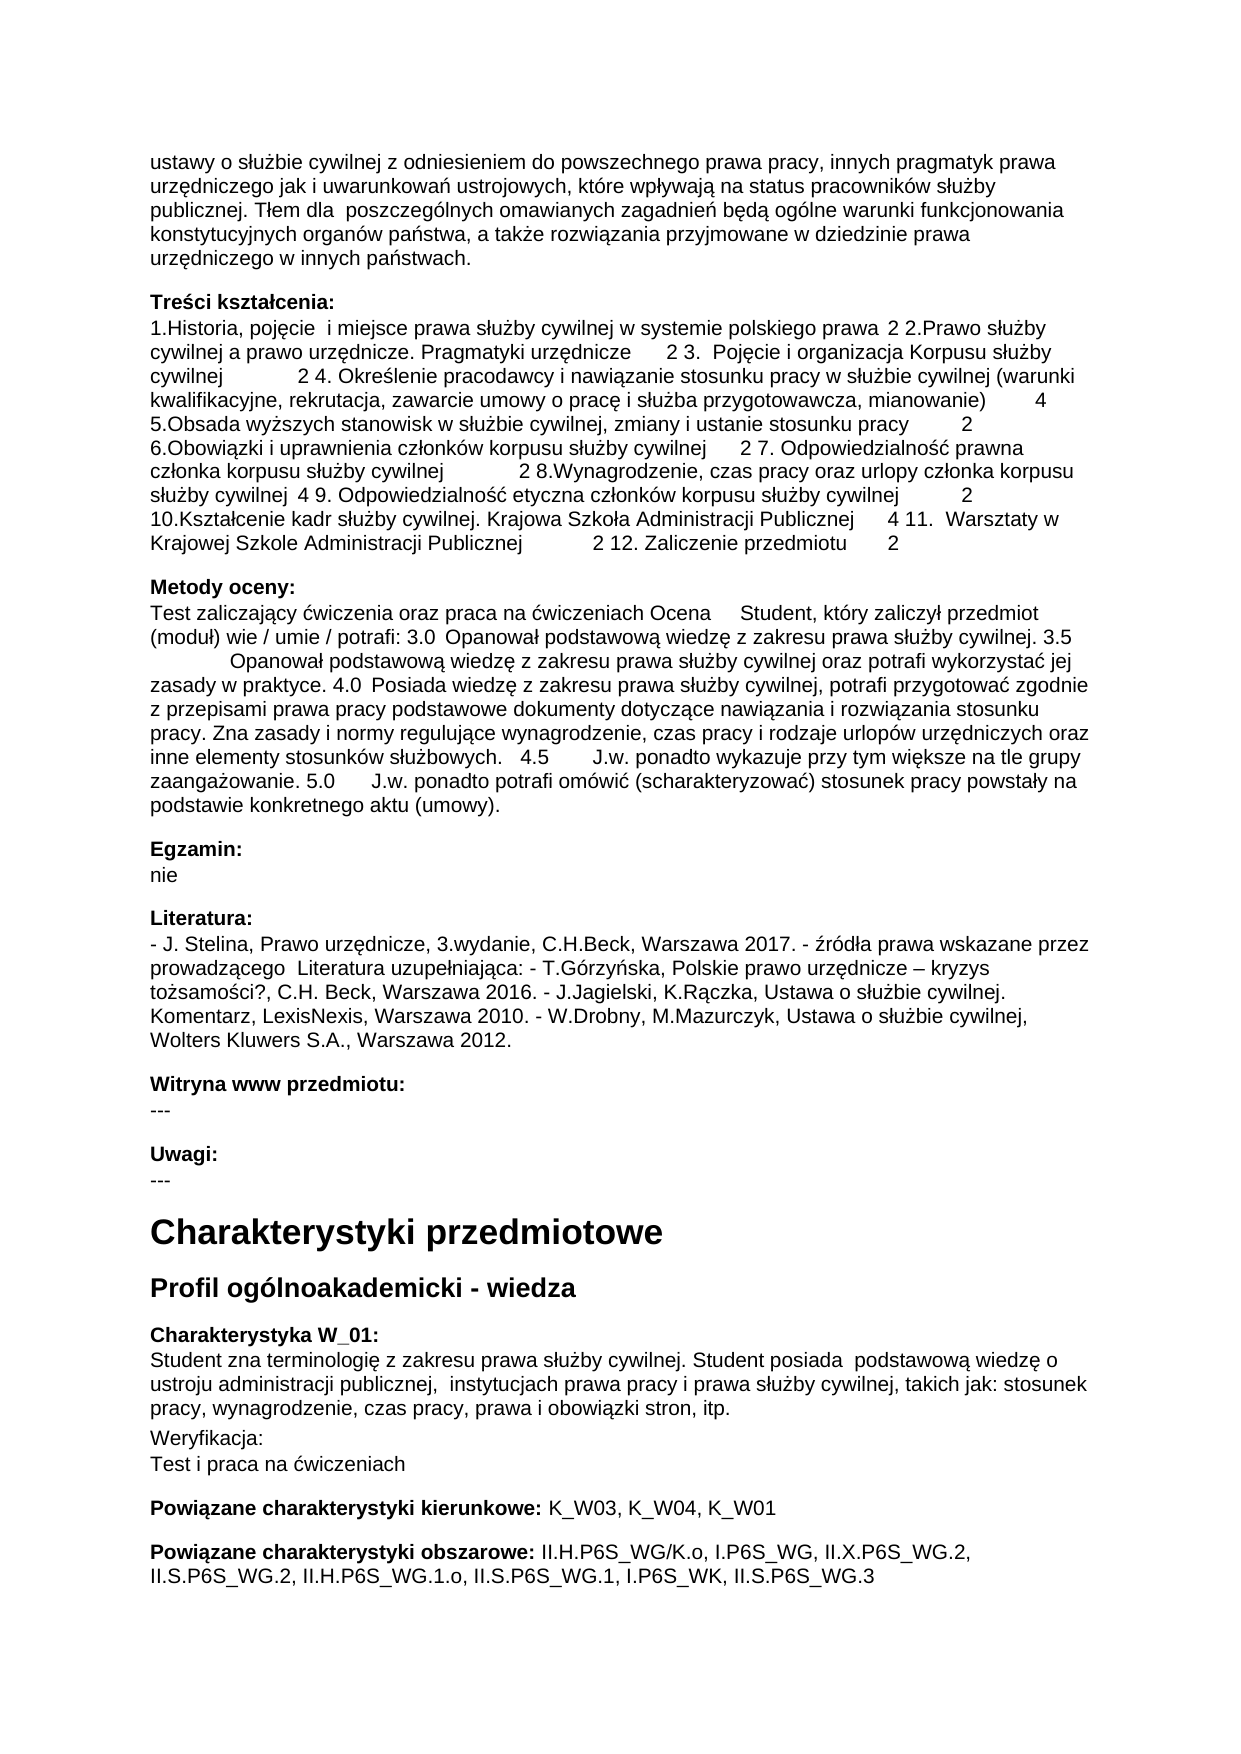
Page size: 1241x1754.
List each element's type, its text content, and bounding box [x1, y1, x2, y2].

text Uwagi: [150, 1142, 1090, 1166]
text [150, 150, 1090, 270]
text Treści kształcenia: [150, 289, 1090, 313]
text Test zaliczający ćwiczenia oraz praca na ćwiczeniach Ocena Student, który zaliczył przedmiot (moduł) wie / umie / potrafi: 3.0 Opanował podstawową wiedzę z zakresu prawa służby cywilnej. 3.5 Opanował podstawową wiedzę z zakresu prawa służby cywilnej oraz potrafi wykorzystać jej zasady w praktyce. 4.0 Posiada wiedzę z zakresu prawa służby cywilnej, potrafi przygotować zgodnie z przepisami prawa pracy podstawowe dokumenty dotyczące nawiązania i rozwiązania stosunku pracy. Zna zasady i normy regulujące wynagrodzenie, czas pracy i rodzaje urlopów urzędniczych oraz inne elementy stosunków służbowych. 4.5 J.w. ponadto wykazuje przy tym większe na tle grupy zaangażowanie. 5.0 J.w. ponadto potrafi omówić (scharakteryzować) stosunek pracy powstały na podstawie konkretnego aktu (umowy). [150, 601, 1090, 817]
text Student zna terminologię z zakresu prawa służby cywilnej. Student posiada podstawową wiedzę o ustroju administracji publicznej, instytucjach prawa pracy i prawa służby cywilnej, takich jak: stosunek pracy, wynagrodzenie, czas pracy, prawa i obowiązki stron, itp. [150, 1348, 1090, 1420]
text Powiązane charakterystyki obszarowe: II.H.P6S_WG/K.o, I.P6S_WG, II.X.P6S_WG.2, II.S.P6S_WG.2, II.H.P6S_WG.1.o, II.S.P6S_WG.1, I.P6S_WK, II.S.P6S_WG.3 [150, 1540, 1090, 1588]
text nie [150, 862, 1090, 886]
text - J. Stelina, Prawo urzędnicze, 3.wydanie, C.H.Beck, Warszawa 2017. - źródła prawa wskazane przez prowadzącego Literatura uzupełniająca: - T.Górzyńska, Polskie prawo urzędnicze – kryzys tożsamości?, C.H. Beck, Warszawa 2016. - J.Jagielski, K.Rączka, Ustawa o służbie cywilnej. Komentarz, LexisNexis, Warszawa 2010. - W.Drobny, M.Mazurczyk, Ustawa o służbie cywilnej, Wolters Kluwers S.A., Warszawa 2012. [150, 932, 1090, 1052]
text Witryna www przedmiotu: [150, 1072, 1090, 1096]
text Weryfikacja: [150, 1426, 1090, 1450]
text Egzamin: [150, 836, 1090, 860]
text --- [150, 1098, 1090, 1122]
text Powiązane charakterystyki kierunkowe: K_W03, K_W04, K_W01 [150, 1496, 1090, 1520]
text Literatura: [150, 906, 1090, 930]
text --- [150, 1168, 1090, 1192]
text Test i praca na ćwiczeniach [150, 1452, 1090, 1476]
subtitle Profil ogólnoakademicki - wiedza [150, 1272, 1090, 1303]
text Metody oceny: [150, 575, 1090, 599]
text 1.Historia, pojęcie i miejsce prawa służby cywilnej w systemie polskiego prawa 2 2.Prawo służby cywilnej a prawo urzędnicze. Pragmatyki urzędnicze 2 3. Pojęcie i organizacja Korpusu służby cywilnej 2 4. Określenie pracodawcy i nawiązanie stosunku pracy w służbie cywilnej (warunki kwalifikacyjne, rekrutacja, zawarcie umowy o pracę i służba przygotowawcza, mianowanie) 4 5.Obsada wyższych stanowisk w służbie cywilnej, zmiany i ustanie stosunku pracy 2 6.Obowiązki i uprawnienia członków korpusu służby cywilnej 2 7. Odpowiedzialność prawna członka korpusu służby cywilnej 2 8.Wynagrodzenie, czas pracy oraz urlopy członka korpusu służby cywilnej 4 9. Odpowiedzialność etyczna członków korpusu służby cywilnej 2 10.Kształcenie kadr służby cywilnej. Krajowa Szkoła Administracji Publicznej 4 11. Warsztaty w Krajowej Szkole Administracji Publicznej 2 12. Zaliczenie przedmiotu 2 [150, 316, 1090, 555]
text Charakterystyka W_01: [150, 1323, 1090, 1347]
subtitle Charakterystyki przedmiotowe [150, 1211, 1090, 1252]
